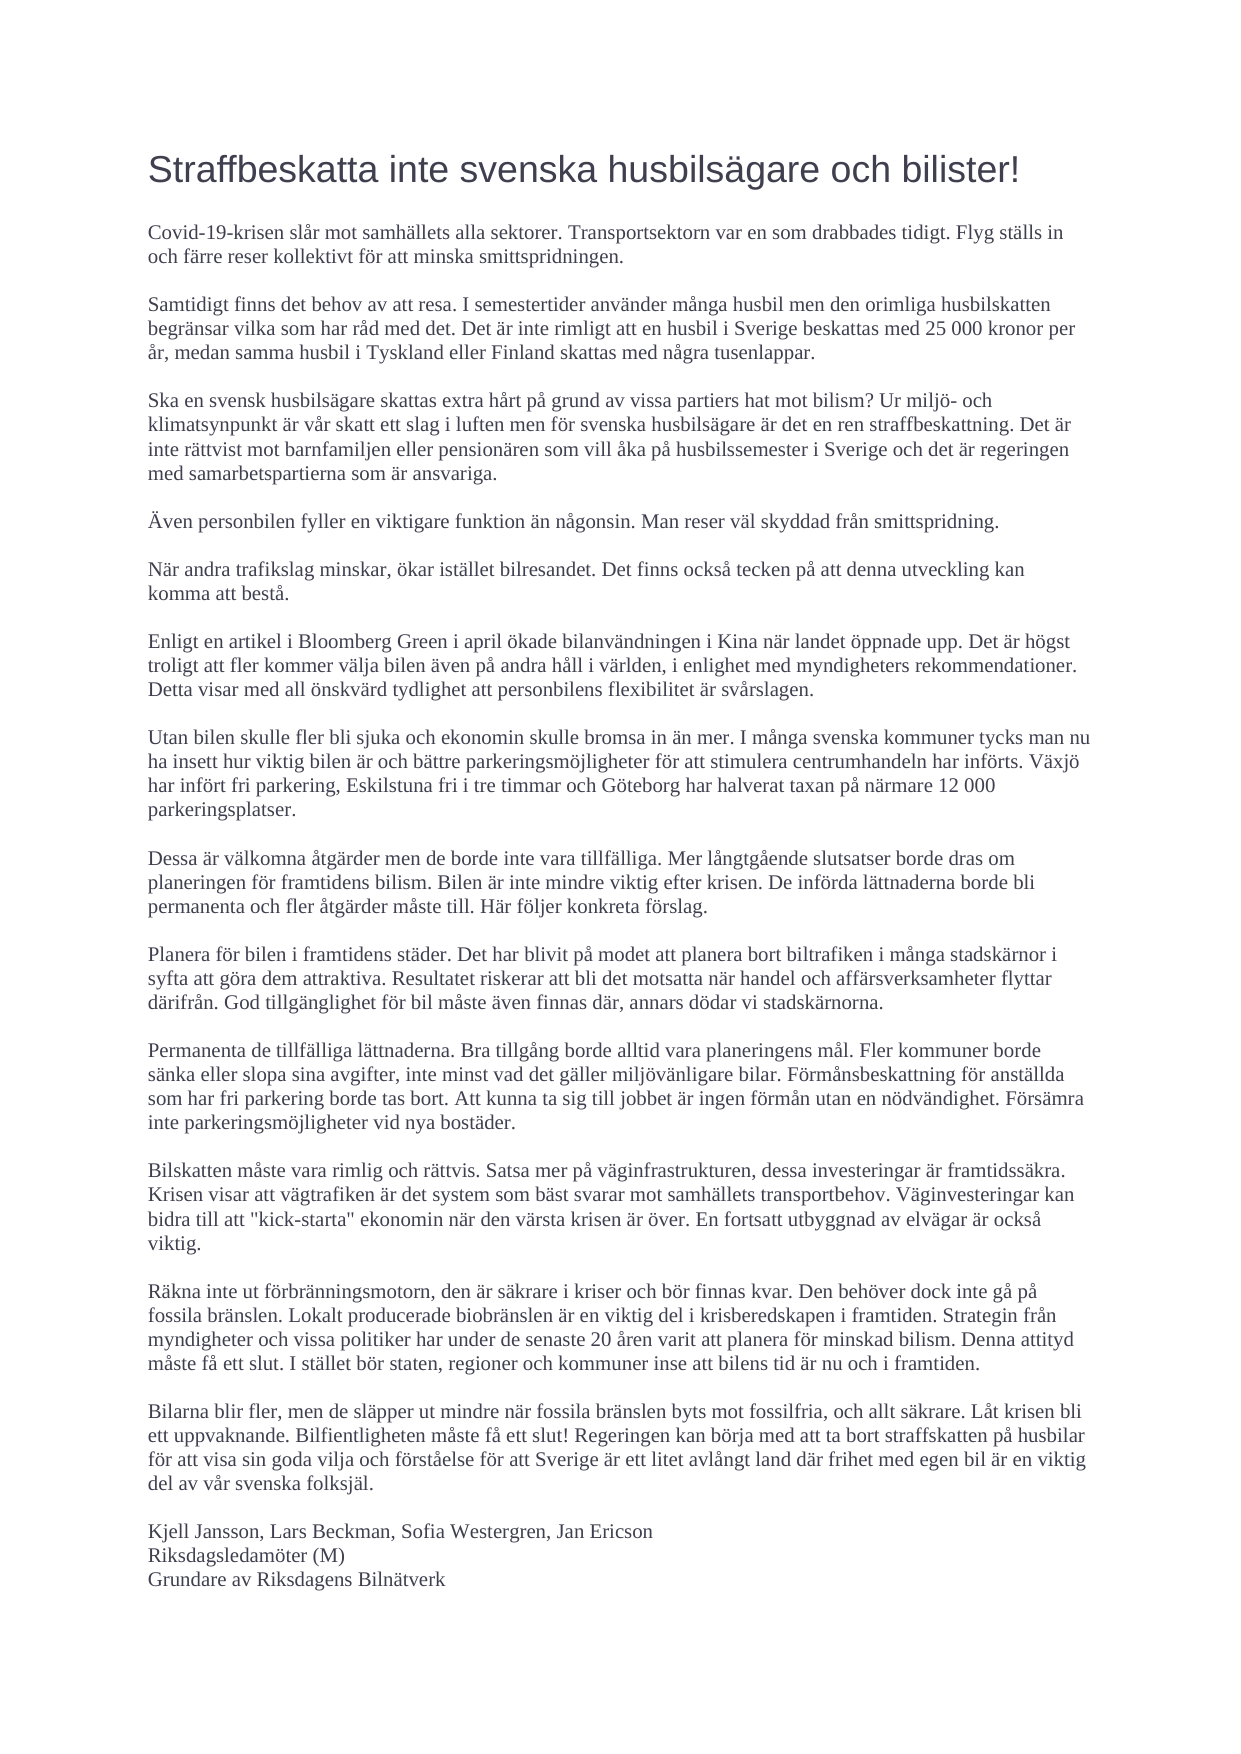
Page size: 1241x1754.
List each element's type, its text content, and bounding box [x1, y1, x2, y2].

text Straffbeskatta inte svenska husbilsägare och bilister! [148, 148, 1093, 191]
text Covid-19-krisen slår mot samhällets alla sektorer. Transportsektorn var en som drabbades tidigt. Flyg ställs in och färre reser kollektivt för att minska smittspridningen. Samtidigt finns det behov av att resa. I semestertider använder många husbil men den orimliga husbilskatten begränsar vilka som har råd med det. Det är inte rimligt att en husbil i Sverige beskattas med 25 000 kronor per år, medan samma husbil i Tyskland eller Finland skattas med några tusenlappar. Ska en svensk husbilsägare skattas extra hårt på grund av vissa partiers hat mot bilism? Ur miljö- och klimatsynpunkt är vår skatt ett slag i luften men för svenska husbilsägare är det en ren straffbeskattning. Det är inte rättvist mot barnfamiljen eller pensionären som vill åka på husbilssemester i Sverige och det är regeringen med samarbetspartierna som är ansvariga. Även personbilen fyller en viktigare funktion än någonsin. Man reser väl skyddad från smittspridning. När andra trafikslag minskar, ökar istället bilresandet. Det finns också tecken på att denna utveckling kan komma att bestå. Enligt en artikel i Bloomberg Green i april ökade bilanvändningen i Kina när landet öppnade upp. Det är högst troligt att fler kommer välja bilen även på andra håll i världen, i enlighet med myndigheters rekommendationer. Detta visar med all önskvärd tydlighet att personbilens flexibilitet är svårslagen. Utan bilen skulle fler bli sjuka och ekonomin skulle bromsa in än mer. I många svenska kommuner tycks man nu ha insett hur viktig bilen är och bättre parkeringsmöjligheter för att stimulera centrumhandeln har införts. Växjö har infört fri parkering, Eskilstuna fri i tre timmar och Göteborg har halverat taxan på närmare 12 000 parkeringsplatser. Dessa är välkomna åtgärder men de borde inte vara tillfälliga. Mer långtgående slutsatser borde dras om planeringen för framtidens bilism. Bilen är inte mindre viktig efter krisen. De införda lättnaderna borde bli permanenta och fler åtgärder måste till. Här följer konkreta förslag. Planera för bilen i framtidens städer. Det har blivit på modet att planera bort biltrafiken i många stadskärnor i syfta att göra dem attraktiva. Resultatet riskerar att bli det motsatta när handel och affärsverksamheter flyttar därifrån. God tillgänglighet för bil måste även finnas där, annars dödar vi stadskärnorna. Permanenta de tillfälliga lättnaderna. Bra tillgång borde alltid vara planeringens mål. Fler kommuner borde sänka eller slopa sina avgifter, inte minst vad det gäller miljövänligare bilar. Förmånsbeskattning för anställda som har fri parkering borde tas bort. Att kunna ta sig till jobbet är ingen förmån utan en nödvändighet. Försämra inte parkeringsmöjligheter vid nya bostäder. Bilskatten måste vara rimlig och rättvis. Satsa mer på väginfrastrukturen, dessa investeringar är framtidssäkra. Krisen visar att vägtrafiken är det system som bäst svarar mot samhällets transportbehov. Väginvesteringar kan bidra till att "kick-starta" ekonomin när den värsta krisen är över. En fortsatt utbyggnad av elvägar är också viktig. Räkna inte ut förbränningsmotorn, den är säkrare i kriser och bör finnas kvar. Den behöver dock inte gå på fossila bränslen. Lokalt producerade biobränslen är en viktig del i krisberedskapen i framtiden. Strategin från myndigheter och vissa politiker har under de senaste 20 åren varit att planera för minskad bilism. Denna attityd måste få ett slut. I stället bör staten, regioner och kommuner inse att bilens tid är nu och i framtiden. Bilarna blir fler, men de släpper ut mindre när fossila bränslen byts mot fossilfria, och allt säkrare. Låt krisen bli ett uppvaknande. Bilfientligheten måste få ett slut! Regeringen kan börja med att ta bort straffskatten på husbilar för att visa sin goda vilja och förståelse för att Sverige är ett litet avlångt land där frihet med egen bil är en viktig del av vår svenska folksjäl. Kjell Jansson, Lars Beckman, Sofia Westergren, Jan Ericson Riksdagsledamöter (M) Grundare av Riksdagens Bilnätverk [148, 220, 1093, 1591]
